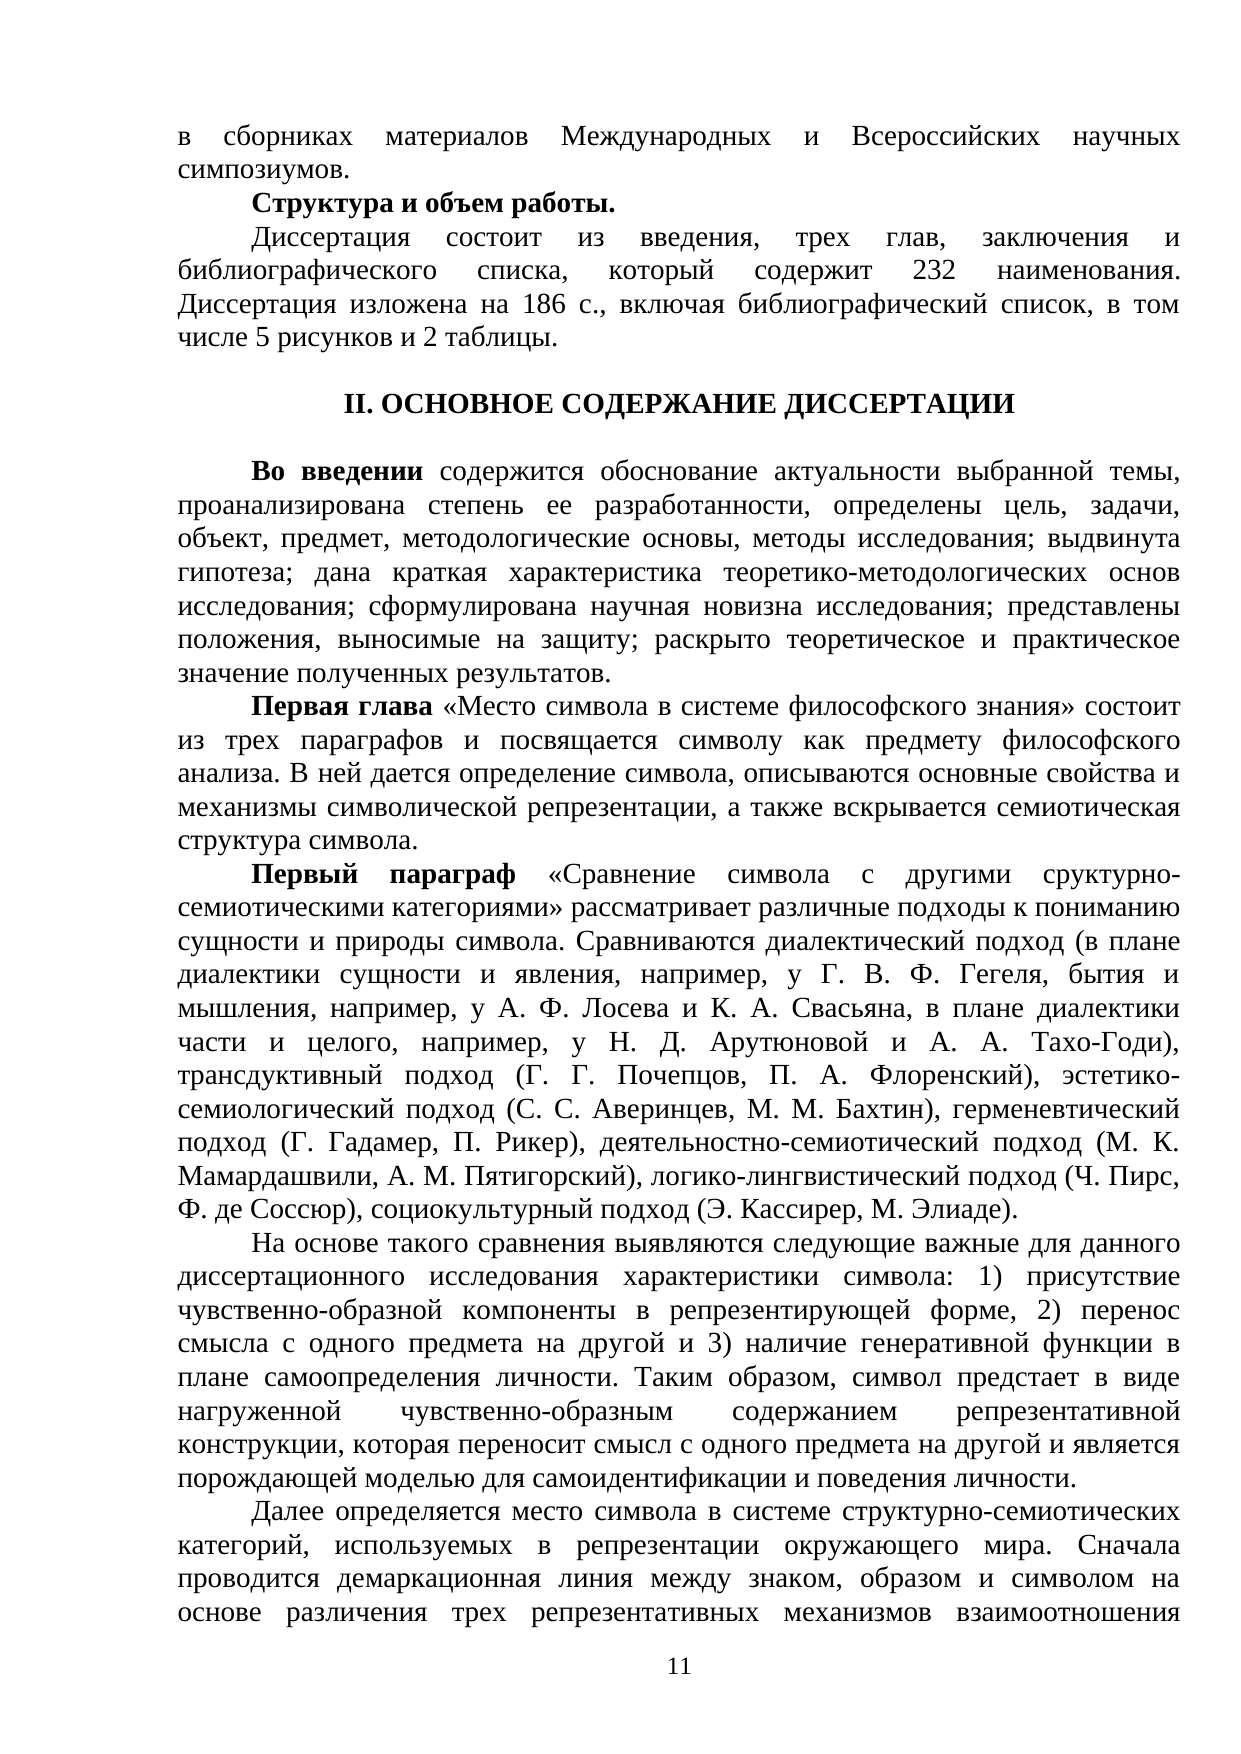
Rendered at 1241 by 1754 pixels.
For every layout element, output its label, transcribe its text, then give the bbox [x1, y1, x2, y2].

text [177, 118, 1181, 185]
text Первая глава «Место символа в системе философского знания» состоит из трех параграфов и посвящается символу как предмету философского анализа. В ней дается определение символа, описываются основные свойства и механизмы символической репрезентации, а также вскрывается семиотическая структура символа. [177, 688, 1181, 856]
text II. ОСНОВНОЕ СОДЕРЖАНИЕ ДИССЕРТАЦИИ [177, 386, 1181, 420]
text Структура и объем работы. [177, 185, 1181, 219]
text Первый параграф «Сравнение символа с другими сруктурно-семиотическими категориями» рассматривает различные подходы к пониманию сущности и природы символа. Сравниваются диалектический подход (в плане диалектики сущности и явления, например, у Г. В. Ф. Гегеля, бытия и мышления, например, у А. Ф. Лосева и К. А. Свасьяна, в плане диалектики части и целого, например, у Н. Д. Арутюновой и А. А. Тахо-Годи), трансдуктивный подход (Г. Г. Почепцов, П. А. Флоренский), эстетико-семиологический подход (С. С. Аверинцев, М. М. Бахтин), герменевтический подход (Г. Гадамер, П. Рикер), деятельностно-семиотический подход (М. К. Мамардашвили, А. М. Пятигорский), логико-лингвистический подход (Ч. Пирс, Ф. де Соссюр), социокультурный подход (Э. Кассирер, М. Элиаде). [177, 856, 1181, 1225]
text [177, 1493, 1181, 1627]
text На основе такого сравнения выявляются следующие важные для данного диссертационного исследования характеристики символа: 1) присутствие чувственно-образной компоненты в репрезентирующей форме, 2) перенос смысла с одного предмета на другой и 3) наличие генеративной функции в плане самоопределения личности. Таким образом, символ предстает в виде нагруженной чувственно-образным содержанием репрезентативной конструкции, которая переносит смысл с одного предмета на другой и является порождающей моделью для самоидентификации и поведения личности. [177, 1225, 1181, 1493]
text Диссертация состоит из введения, трех глав, заключения и библиографического списка, который содержит 232 наименования. Диссертация изложена на 186 с., включая библиографический список, в том числе 5 рисунков и 2 таблицы. [177, 219, 1181, 353]
text Во введении содержится обоснование актуальности выбранной темы, проанализирована степень ее разработанности, определены цель, задачи, объект, предмет, методологические основы, методы исследования; выдвинута гипотеза; дана краткая характеристика теоретико-методологических основ исследования; сформулирована научная новизна исследования; представлены положения, выносимые на защиту; раскрыто теоретическое и практическое значение полученных результатов. [177, 453, 1181, 688]
